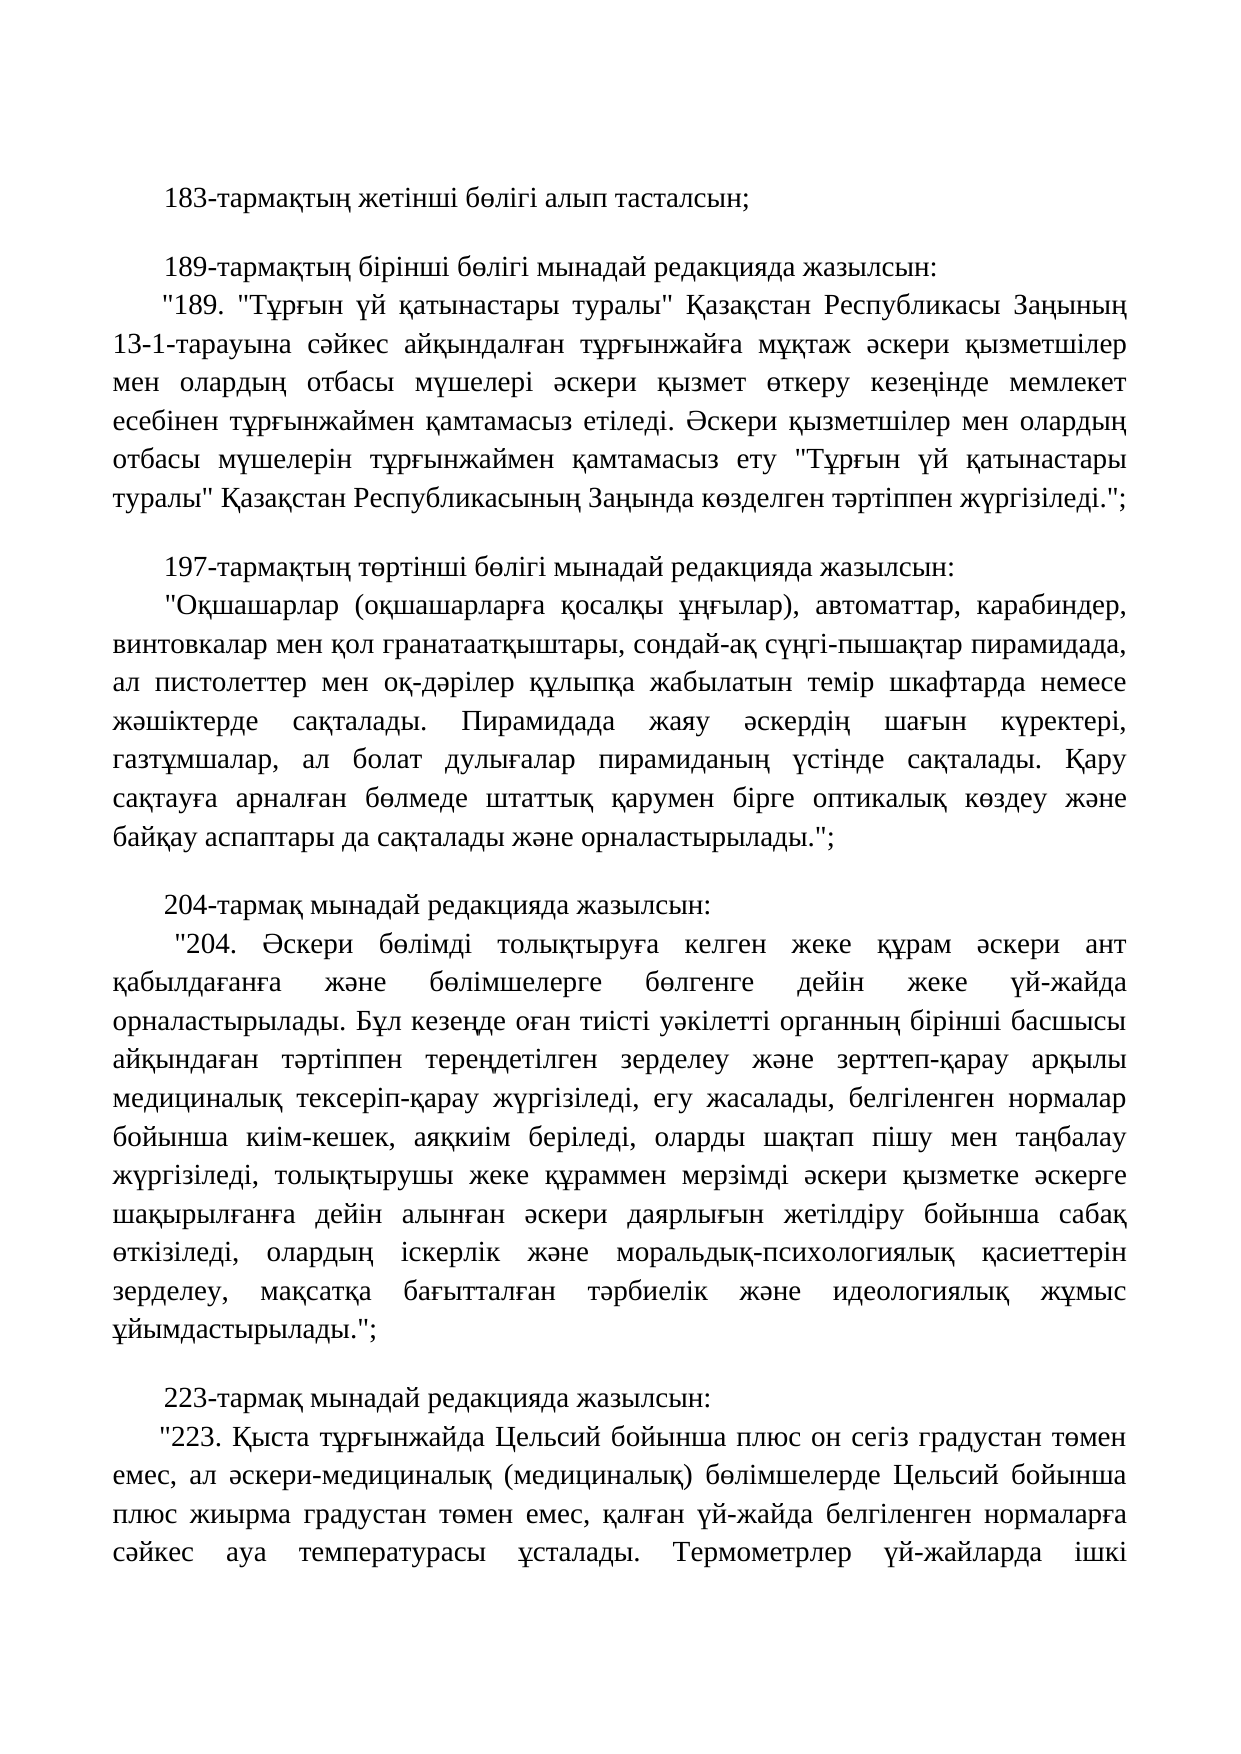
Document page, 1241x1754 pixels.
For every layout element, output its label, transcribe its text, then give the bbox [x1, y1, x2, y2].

text 204-тармақ мынадай редакцияда жазылсын: [112, 887, 1128, 921]
text 197-тармақтың төртінші бөлігі мынадай редакцияда жазылсын: [112, 549, 1128, 582]
text 183-тармақтың жетінші бөлігі алып тасталсын; [112, 180, 1128, 214]
text "Оқшашарлар (оқшашарларға қосалқы ұңғылар), автоматтар, карабиндер, винтовкалар мен қол гранатаатқыштары, сондай-ақ сүңгі-пышақтар пирамидада, ал пистолеттер мен оқ-дәрілер құлыпқа жабылатын темір шкафтарда немесе жәшіктерде сақталады. Пирамидада жаяу әскердің шағын күректері, газтұмшалар, ал болат дулығалар пирамиданың үстінде сақталады. Қару сақтауға арналған бөлмеде штаттық қарумен бірге оптикалық көздеу және байқау аспаптары да сақталады және орналастырылады."; [112, 587, 1128, 852]
text 223-тармақ мынадай редакцияда жазылсын: [112, 1380, 1128, 1414]
text "189. "Тұрғын үй қатынастары туралы" Қазақстан Республикасы Заңының 13-1-тарауына сәйкес айқындалған тұрғынжайға мұқтаж әскери қызметшілер мен олардың отбасы мүшелері әскери қызмет өткеру кезеңінде мемлекет есебінен тұрғынжаймен қамтамасыз етіледі. Әскери қызметшілер мен олардың отбасы мүшелерін тұрғынжаймен қамтамасыз ету "Тұрғын үй қатынастары туралы" Қазақстан Республикасының Заңында көзделген тәртіппен жүргізіледі."; [112, 287, 1128, 514]
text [112, 1419, 1128, 1568]
text "204. Әскери бөлімді толықтыруға келген жеке құрам әскери ант қабылдағанға және бөлімшелерге бөлгенге дейін жеке үй-жайда орналастырылады. Бұл кезеңде оған тиісті уәкілетті органның бірінші басшысы айқындаған тәртіппен тереңдетілген зерделеу және зерттеп-қарау арқылы медициналық тексеріп-қарау жүргізіледі, егу жасалады, белгіленген нормалар бойынша киім-кешек, аяқкиім беріледі, оларды шақтап пішу мен таңбалау жүргізіледі, толықтырушы жеке құраммен мерзімді әскери қызметке әскерге шақырылғанға дейін алынған әскери даярлығын жетілдіру бойынша сабақ өткізіледі, олардың іскерлік және моральдық-психологиялық қасиеттерін зерделеу, мақсатқа бағытталған тәрбиелік және идеологиялық жұмыс ұйымдастырылады."; [112, 926, 1128, 1345]
text 189-тармақтың бірінші бөлігі мынадай редакцияда жазылсын: [112, 249, 1128, 282]
